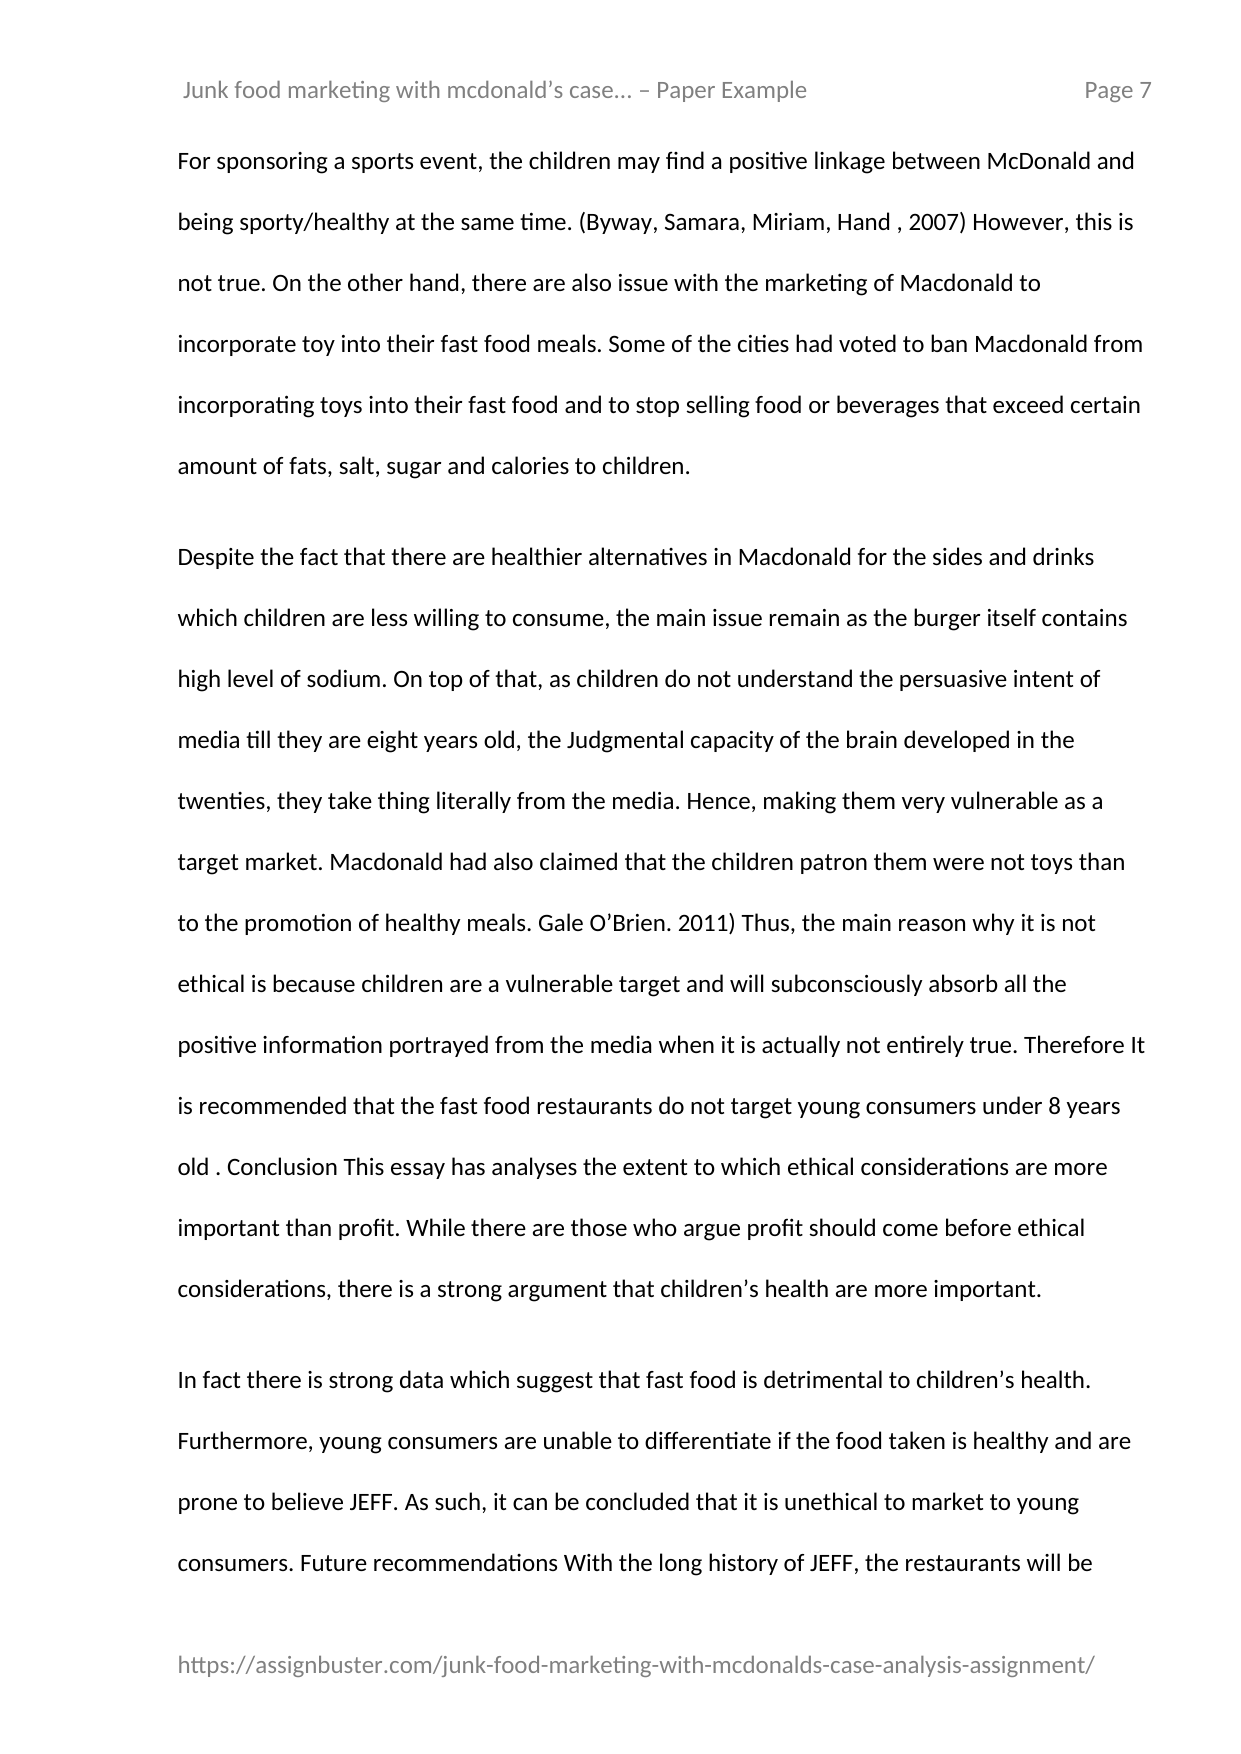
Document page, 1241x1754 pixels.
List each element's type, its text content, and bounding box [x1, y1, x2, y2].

text For sponsoring a sports event, the children may find a positive linkage between McDonald and being sporty/healthy at the same time. (Byway, Samara, Miriam, Hand , 2007) However, this is not true. On the other hand, there are also issue with the marketing of Macdonald to incorporate toy into their fast food meals. Some of the cities had voted to ban Macdonald from incorporating toys into their fast food and to stop selling food or beverages that exceed certain amount of fats, salt, sugar and calories to children. [177, 145, 1152, 481]
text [177, 1364, 1152, 1577]
text Despite the fact that there are healthier alternatives in Macdonald for the sides and drinks which children are less willing to consume, the main issue remain as the burger itself contains high level of sodium. On top of that, as children do not understand the persuasive intent of media till they are eight years old, the Judgmental capacity of the brain developed in the twenties, they take thing literally from the media. Hence, making them very vulnerable as a target market. Macdonald had also claimed that the children patron them were not toys than to the promotion of healthy meals. Gale O’Brien. 2011) Thus, the main reason why it is not ethical is because children are a vulnerable target and will subconsciously absorb all the positive information portrayed from the media when it is actually not entirely true. Therefore It is recommended that the fast food restaurants do not target young consumers under 8 years old . Conclusion This essay has analyses the extent to which ethical considerations are more important than profit. While there are those who argue profit should come before ethical considerations, there is a strong argument that children’s health are more important. [177, 541, 1152, 1304]
